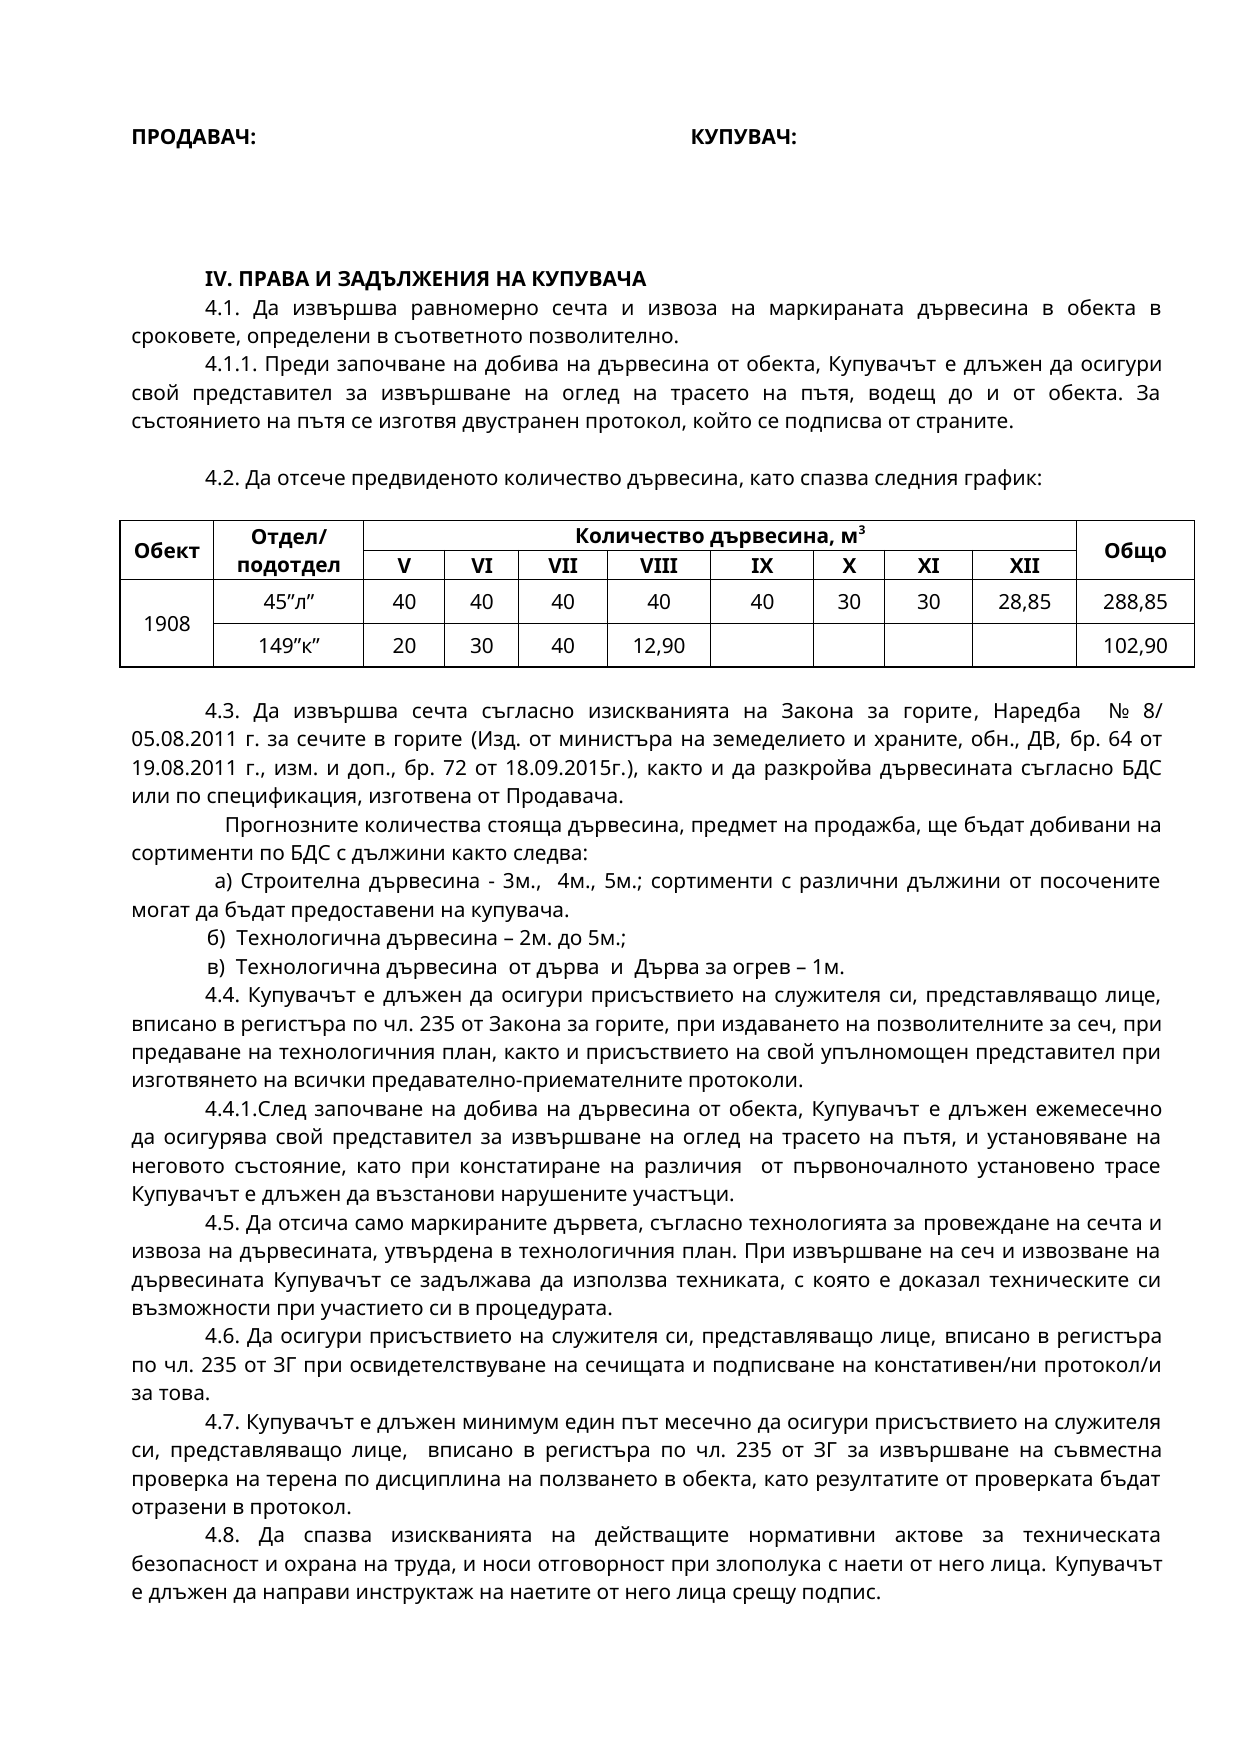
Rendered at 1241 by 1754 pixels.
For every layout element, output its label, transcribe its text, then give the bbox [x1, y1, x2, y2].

table_cell [711, 624, 813, 666]
table_cell 40 [519, 580, 607, 623]
text 4.1.1. Преди започване на добива на дървесина от обекта, Купувачът е длъжен да осигури свой представител за извършване на оглед на трасето на пътя, водещ до и от обекта. За състоянието на пътя се изготвя двустранен протокол, който се подписва от страните. [131, 349, 1162, 435]
text 4.8. Да спазва изискванията на действащите нормативни актове за техническата безопасност и охрана на труда, и носи отговорност при злополука с наети от него лица. Купувачът е длъжен да направи инструктаж на наетите от него лица срещу подпис. [131, 1521, 1162, 1606]
table_cell 40 [519, 624, 607, 666]
table_cell VI [445, 551, 518, 579]
table_cell 28,85 [973, 580, 1076, 623]
text ІV. ПРАВА И ЗАДЪЛЖЕНИЯ НА КУПУВАЧА [131, 264, 1162, 293]
table_cell 40 [445, 580, 518, 623]
text а) Строителна дървесина - 3м., 4м., 5м.; сортименти с различни дължини от посочените могат да бъдат предоставени на купувача. [131, 867, 1162, 923]
table_cell XIІ [973, 551, 1076, 579]
table_cell 30 [885, 580, 972, 623]
table_cell V [364, 551, 444, 579]
table_cell 30 [814, 580, 884, 623]
table_cell 40 [364, 580, 444, 623]
table_cell 20 [364, 624, 444, 666]
table_cell 1908 [121, 580, 213, 666]
table_cell 45”л” [214, 580, 363, 623]
table_cell VIII [608, 551, 710, 579]
table_cell 40 [608, 580, 710, 623]
text 4.5. Да отсича само маркираните дървета, съгласно технологията за провеждане на сечта и извоза на дървесината, утвърдена в технологичния план. При извършване на сеч и извозване на дървесината Купувачът се задължава да използва техниката, с която е доказал техническите си възможности при участието си в процедурата. [131, 1208, 1162, 1322]
table_cell 288,85 [1077, 580, 1194, 623]
table_cell 149”к” [214, 624, 363, 666]
text 4.7. Купувачът е длъжен минимум един път месечно да осигури присъствието на служителя си, представляващо лице, вписано в регистъра по чл. 235 от ЗГ за извършване на съвместна проверка на терена по дисциплина на ползването в обекта, като резултатите от проверката бъдат отразени в протокол. [131, 1407, 1162, 1521]
table_cell [885, 624, 972, 666]
table_cell 102,90 [1077, 624, 1194, 666]
text Прогнозните количества стояща дървесина, предмет на продажба, ще бъдат добивани на сортименти по БДС с дължини както следва: [131, 810, 1162, 867]
text 4.1. Да извършва равномерно сечта и извоза на маркираната дървесина в обекта в сроковете, определени в съответното позволително. [131, 293, 1162, 349]
table_header Количество дървесина, м3 [364, 521, 1076, 550]
table_header Общо [1077, 521, 1194, 579]
text в) Технологична дървесина от дърва и Дърва за огрев – 1м. [131, 952, 1162, 980]
table_cell IX [711, 551, 813, 579]
text ПРОДАВАЧ: КУПУВАЧ: [131, 122, 1162, 151]
text 4.2. Да отсече предвиденото количество дървесина, като спазва следния график: [131, 463, 1162, 492]
table_cell 30 [445, 624, 518, 666]
text б) Технологична дървесина – 2м. до 5м.; [131, 923, 1162, 952]
table_header Отдел/ подотдел [214, 521, 363, 579]
text 4.4. Купувачът е длъжен да осигури присъствието на служителя си, представляващо лице, вписано в регистъра по чл. 235 от Закона за горите, при издаването на позволителните за сеч, при предаване на технологичния план, както и присъствието на свой упълномощен представител при изготвянето на всички предавателно-приемателните протоколи. [131, 980, 1162, 1094]
table_cell VII [519, 551, 607, 579]
table_header Обект [121, 521, 213, 579]
text 4.6. Да осигури присъствието на служителя си, представляващо лице, вписано в регистъра по чл. 235 от ЗГ при освидетелствуване на сечищата и подписване на констативен/ни протокол/и за това. [131, 1322, 1162, 1407]
table_cell [973, 624, 1076, 666]
table_cell 12,90 [608, 624, 710, 666]
table_cell XI [885, 551, 972, 579]
table_cell X [814, 551, 884, 579]
text 4.4.1.След започване на добива на дървесина от обекта, Купувачът е длъжен ежемесечно да осигурява свой представител за извършване на оглед на трасето на пътя, и установяване на неговото състояние, като при констатиране на различия от първоночалното установено трасе Купувачът е длъжен да възстанови нарушените участъци. [131, 1094, 1162, 1208]
table_cell [814, 624, 884, 666]
table_cell 40 [711, 580, 813, 623]
subtitle 4.3. Да извършва сечта съгласно изискванията на Закона за горите, Наредба № 8/ 05.08.2011 г. за сечите в горите (Изд. от министъра на земеделието и храните, обн., ДВ, бр. 64 от 19.08.2011 г., изм. и доп., бр. 72 от 18.09.2015г.), както и да разкройва дървесината съгласно БДС или по спецификация, изготвена от Продавача. [131, 696, 1162, 810]
